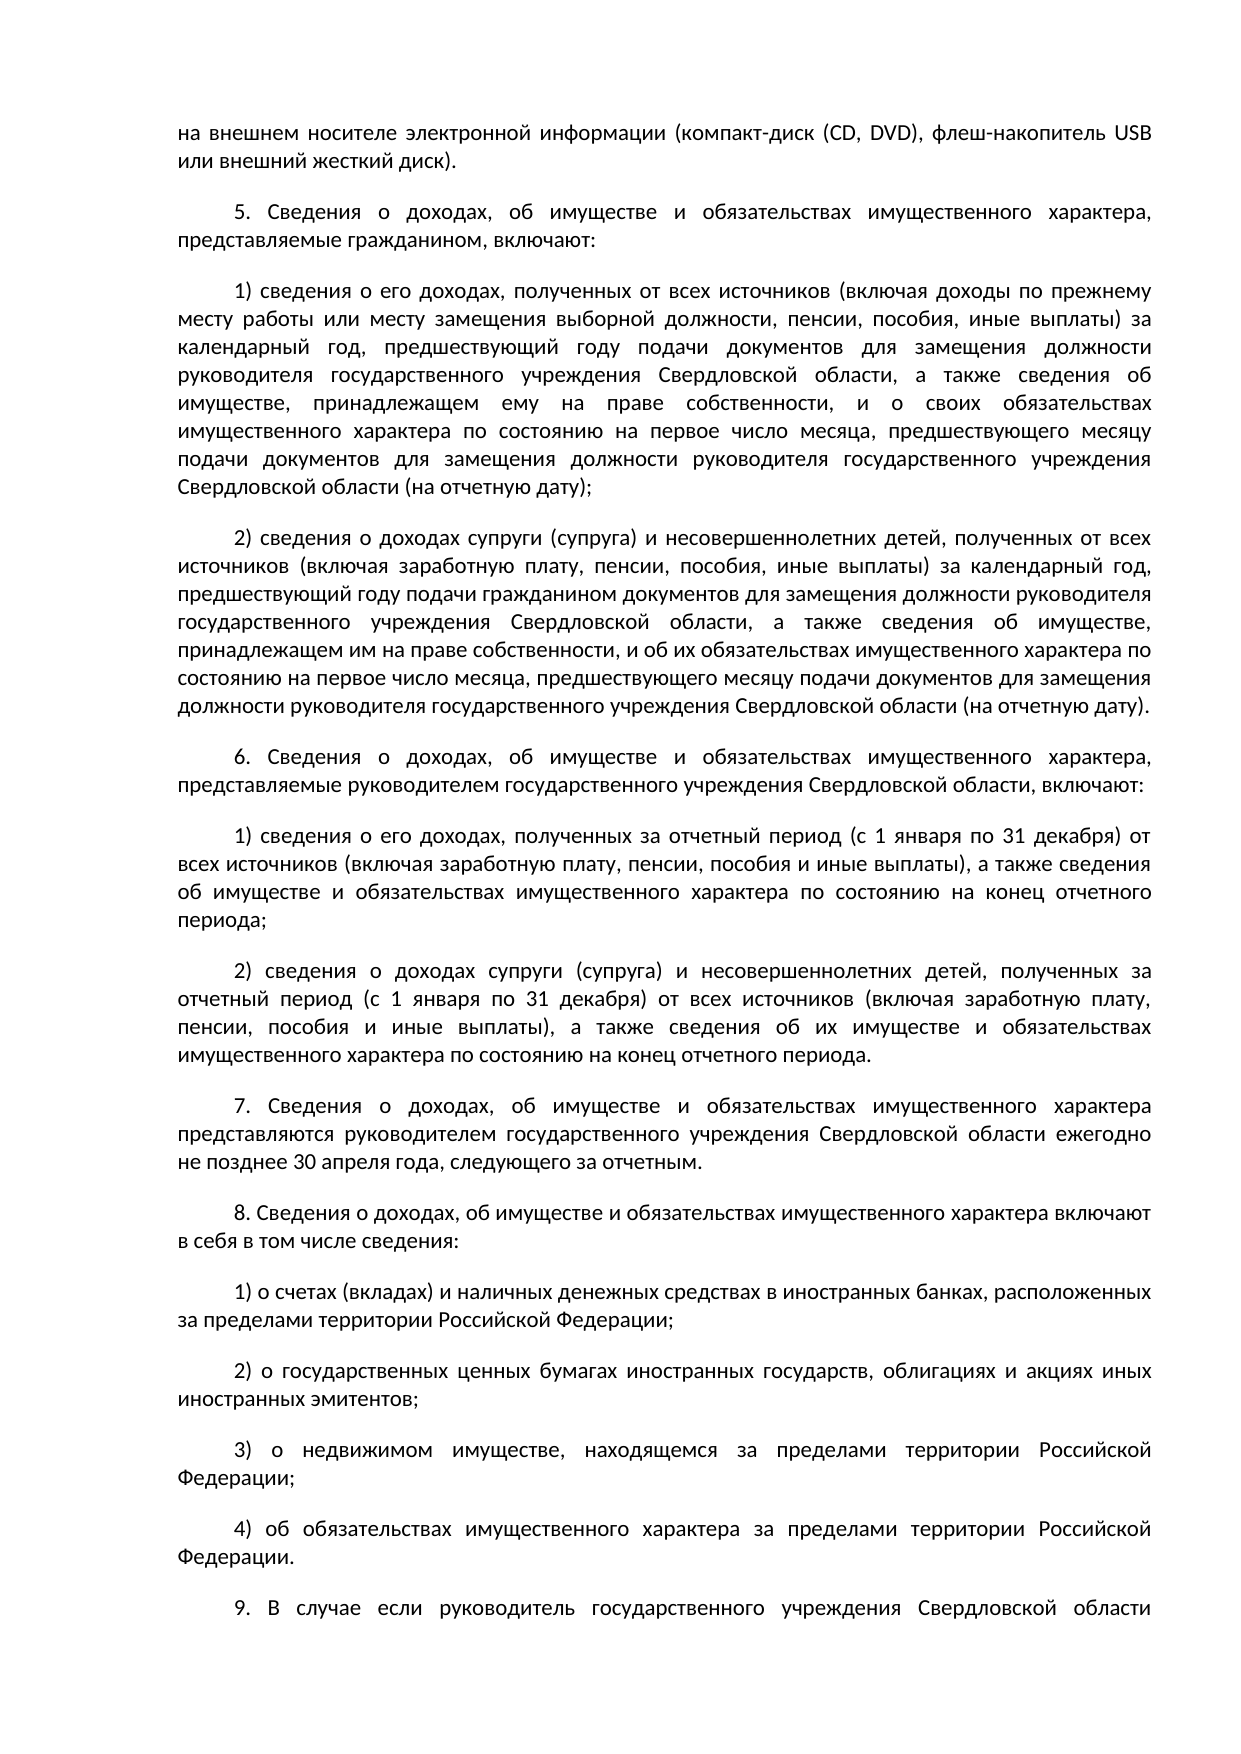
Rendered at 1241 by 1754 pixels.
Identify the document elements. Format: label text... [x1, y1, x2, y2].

text 7. Сведения о доходах, об имуществе и обязательствах имущественного характера представляются руководителем государственного учреждения Свердловской области ежегодно не позднее 30 апреля года, следующего за отчетным. [177, 1091, 1152, 1175]
text 2) сведения о доходах супруги (супруга) и несовершеннолетних детей, полученных от всех источников (включая заработную плату, пенсии, пособия, иные выплаты) за календарный год, предшествующий году подачи гражданином документов для замещения должности руководителя государственного учреждения Свердловской области, а также сведения об имуществе, принадлежащем им на праве собственности, и об их обязательствах имущественного характера по состоянию на первое число месяца, предшествующего месяцу подачи документов для замещения должности руководителя государственного учреждения Свердловской области (на отчетную дату). [177, 523, 1152, 719]
text 8. Сведения о доходах, об имуществе и обязательствах имущественного характера включают в себя в том числе сведения: [177, 1198, 1152, 1254]
text 3) о недвижимом имуществе, находящемся за пределами территории Российской Федерации; [177, 1435, 1152, 1491]
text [177, 118, 1152, 174]
text 2) сведения о доходах супруги (супруга) и несовершеннолетних детей, полученных за отчетный период (с 1 января по 31 декабря) от всех источников (включая заработную плату, пенсии, пособия и иные выплаты), а также сведения об их имуществе и обязательствах имущественного характера по состоянию на конец отчетного периода. [177, 956, 1152, 1068]
text 1) сведения о его доходах, полученных за отчетный период (с 1 января по 31 декабря) от всех источников (включая заработную плату, пенсии, пособия и иные выплаты), а также сведения об имуществе и обязательствах имущественного характера по состоянию на конец отчетного периода; [177, 821, 1152, 933]
text 5. Сведения о доходах, об имуществе и обязательствах имущественного характера, представляемые гражданином, включают: [177, 197, 1152, 253]
text 2) о государственных ценных бумагах иностранных государств, облигациях и акциях иных иностранных эмитентов; [177, 1356, 1152, 1412]
text 1) сведения о его доходах, полученных от всех источников (включая доходы по прежнему месту работы или месту замещения выборной должности, пенсии, пособия, иные выплаты) за календарный год, предшествующий году подачи документов для замещения должности руководителя государственного учреждения Свердловской области, а также сведения об имуществе, принадлежащем ему на праве собственности, и о своих обязательствах имущественного характера по состоянию на первое число месяца, предшествующего месяцу подачи документов для замещения должности руководителя государственного учреждения Свердловской области (на отчетную дату); [177, 276, 1152, 500]
text 1) о счетах (вкладах) и наличных денежных средствах в иностранных банках, расположенных за пределами территории Российской Федерации; [177, 1277, 1152, 1333]
text 6. Сведения о доходах, об имуществе и обязательствах имущественного характера, представляемые руководителем государственного учреждения Свердловской области, включают: [177, 742, 1152, 798]
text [177, 1593, 1152, 1621]
text 4) об обязательствах имущественного характера за пределами территории Российской Федерации. [177, 1514, 1152, 1570]
